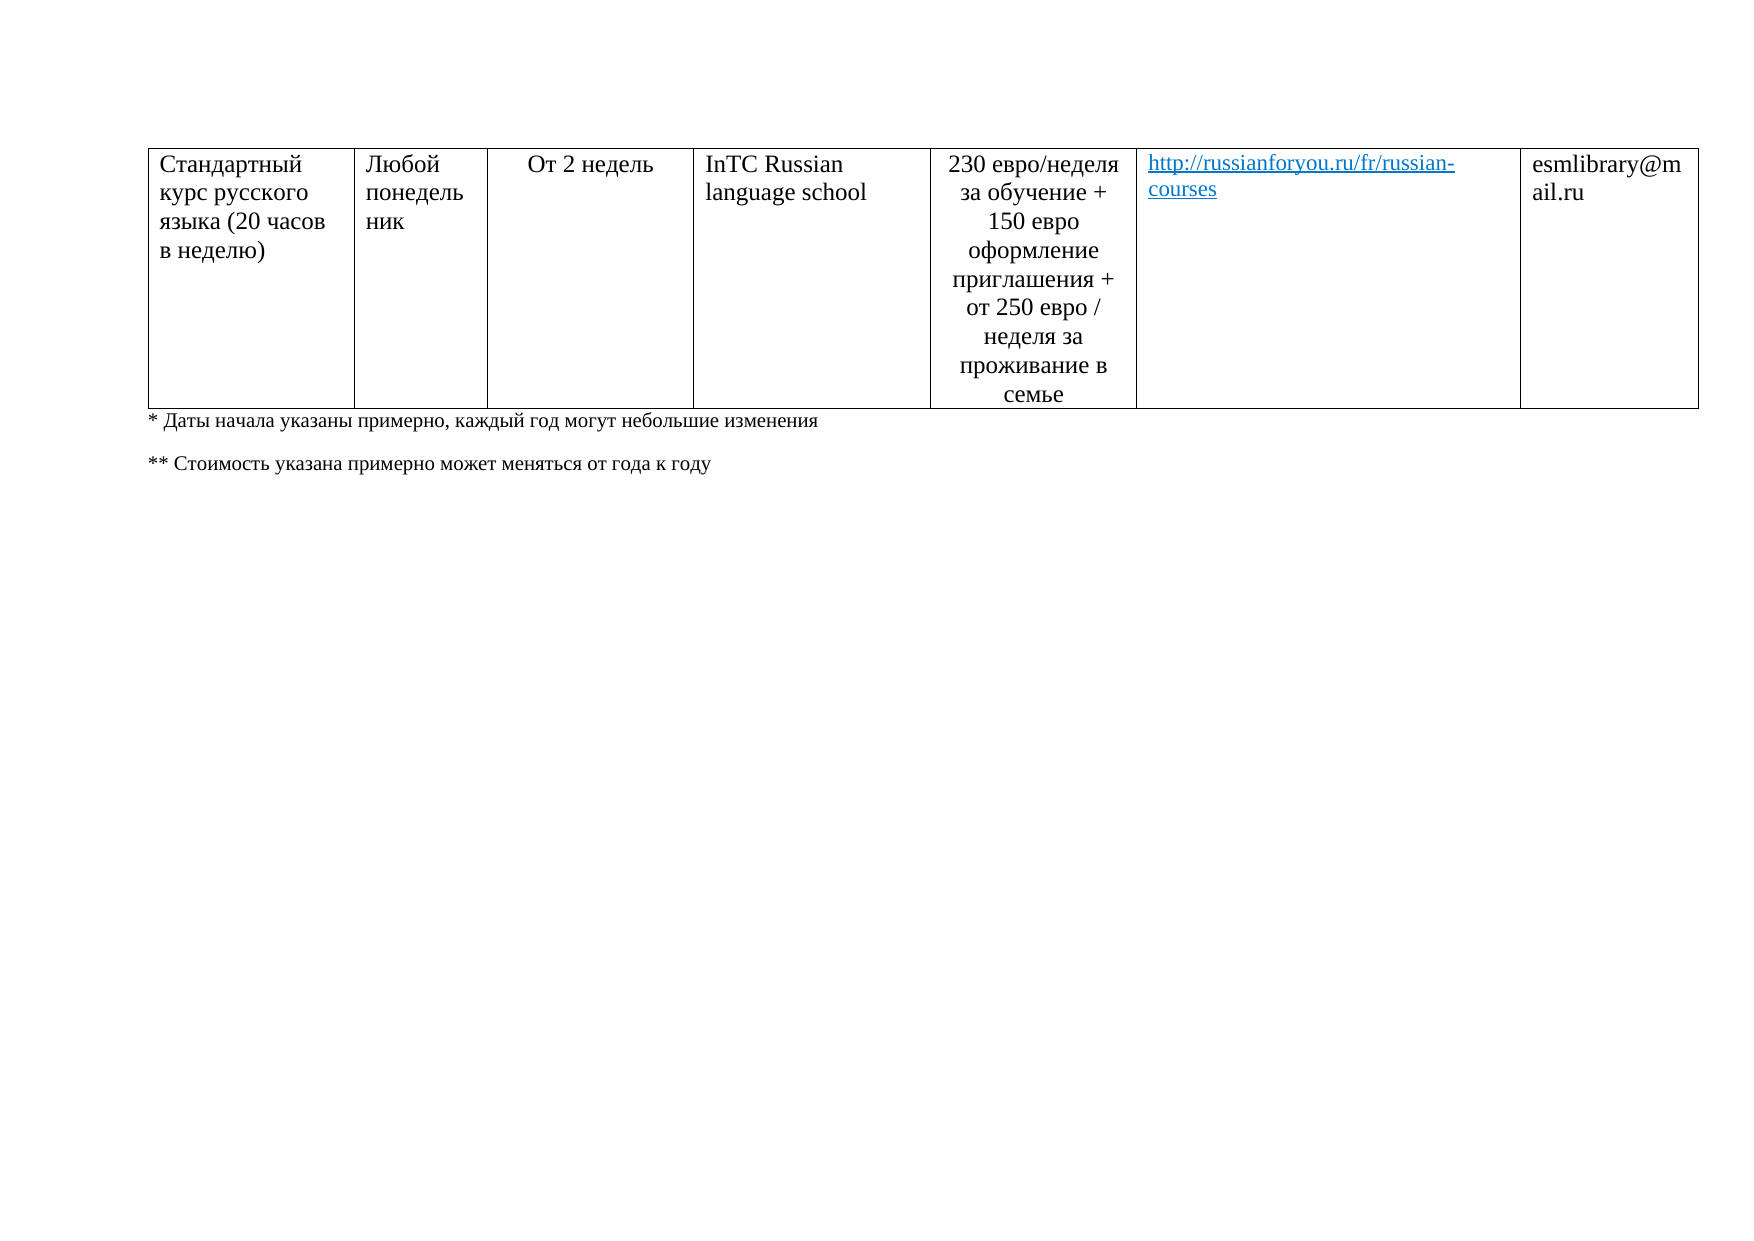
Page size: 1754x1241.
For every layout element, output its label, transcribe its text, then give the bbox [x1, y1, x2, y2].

table_cell esmlibrary@mail.ru [1521, 149, 1698, 407]
text ** Стоимость указана примерно может меняться от года к году [148, 451, 1606, 475]
table_cell 230 евро/неделя за обучение + 150 евро оформление приглашения + от 250 евро / неделя за проживание в семье [931, 149, 1136, 407]
table_cell InTC Russian language school [694, 149, 930, 407]
table_cell http://russianforyou.ru/fr/russian-courses [1137, 149, 1520, 407]
text * Даты начала указаны примерно, каждый год могут небольшие изменения [148, 409, 1606, 432]
table_cell От 2 недель [488, 149, 693, 407]
table_cell Стандартный курс русского языка (20 часов в неделю) [149, 149, 354, 407]
table_cell Любой понедельник [355, 149, 487, 407]
